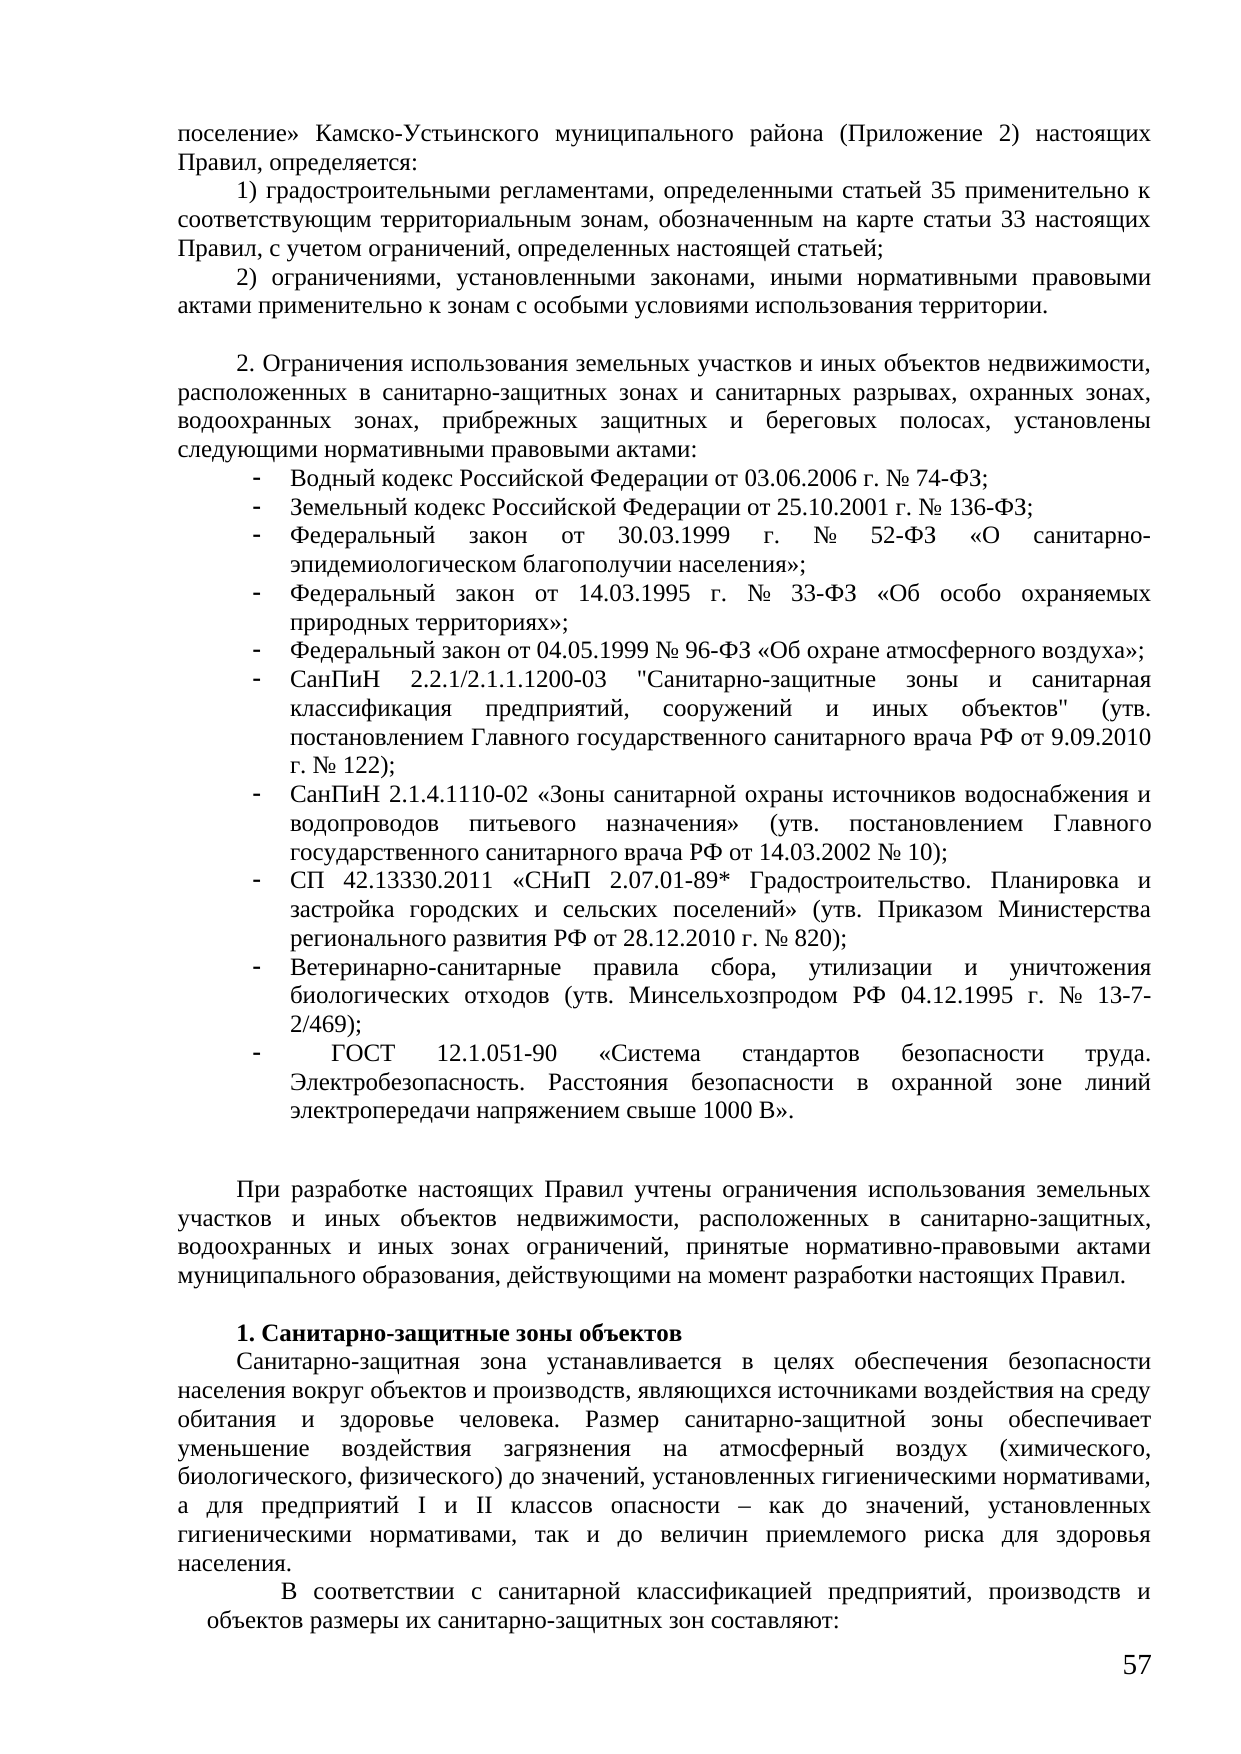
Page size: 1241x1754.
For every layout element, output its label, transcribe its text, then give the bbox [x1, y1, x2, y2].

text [177, 118, 1152, 176]
list ГОСТ 12.1.051-90 «Система стандартов безопасности труда. Электробезопасность. Расстояния безопасности в охранной зоне линий электропередачи напряжением свыше 1000 В». [252, 1038, 1152, 1124]
text 2) ограничениями, установленными законами, иными нормативными правовыми актами применительно к зонам с особыми условиями использования территории. [177, 262, 1152, 319]
list Земельный кодекс Российской Федерации от 25.10.2001 г. № 136-ФЗ; [252, 492, 1152, 521]
text 1. Санитарно-защитные зоны объектов [177, 1318, 1152, 1346]
list Водный кодекс Российской Федерации от 03.06.2006 г. № 74-ФЗ; [252, 463, 1152, 492]
list Федеральный закон от 04.05.1999 № 96-ФЗ «Об охране атмосферного воздуха»; [252, 636, 1152, 664]
list СанПиН 2.1.4.1110-02 «Зоны санитарной охраны источников водоснабжения и водопроводов питьевого назначения» (утв. постановлением Главного государственного санитарного врача РФ от 14.03.2002 № 10); [252, 779, 1152, 866]
text В соответствии с санитарной классификацией предприятий, производств и объектов размеры их санитарно-защитных зон составляют: [207, 1576, 1152, 1634]
list СанПиН 2.2.1/2.1.1.1200-03 "Санитарно-защитные зоны и санитарная классификация предприятий, сооружений и иных объектов" (утв. постановлением Главного государственного санитарного врача РФ от 9.09.2010 г. № 122); [252, 664, 1152, 779]
title При разработке настоящих Правил учтены ограничения использования земельных участков и иных объектов недвижимости, расположенных в санитарно-защитных, водоохранных и иных зонах ограничений, принятые нормативно-правовыми актами муниципального образования, действующими на момент разработки настоящих Правил. [177, 1174, 1152, 1289]
list Ветеринарно-санитарные правила сбора, утилизации и уничтожения биологических отходов (утв. Минсельхозпродом РФ 04.12.1995 г. № 13-7-2/469); [252, 952, 1152, 1038]
text Санитарно-защитная зона устанавливается в целях обеспечения безопасности населения вокруг объектов и производств, являющихся источниками воздействия на среду обитания и здоровье человека. Размер санитарно-защитной зоны обеспечивает уменьшение воздействия загрязнения на атмосферный воздух (химического, биологического, физического) до значений, установленных гигиеническими нормативами, а для предприятий I и II классов опасности – как до значений, установленных гигиеническими нормативами, так и до величин приемлемого риска для здоровья населения. [177, 1346, 1152, 1576]
list Федеральный закон от 14.03.1995 г. № 33-ФЗ «Об особо охраняемых природных территориях»; [252, 578, 1152, 636]
text 2. Ограничения использования земельных участков и иных объектов недвижимости, расположенных в санитарно-защитных зонах и санитарных разрывах, охранных зонах, водоохранных зонах, прибрежных защитных и береговых полосах, установлены следующими нормативными правовыми актами: [177, 348, 1152, 463]
list Федеральный закон от 30.03.1999 г. № 52-ФЗ «О санитарно-эпидемиологическом благополучии населения»; [252, 521, 1152, 578]
list СП 42.13330.2011 «СНиП 2.07.01-89* Градостроительство. Планировка и застройка городских и сельских поселений» (утв. Приказом Министерства регионального развития РФ от 28.12.2010 г. № 820); [252, 866, 1152, 952]
text 1) градостроительными регламентами, определенными статьей 35 применительно к соответствующим территориальным зонам, обозначенным на карте статьи 33 настоящих Правил, с учетом ограничений, определенных настоящей статьей; [177, 176, 1152, 262]
